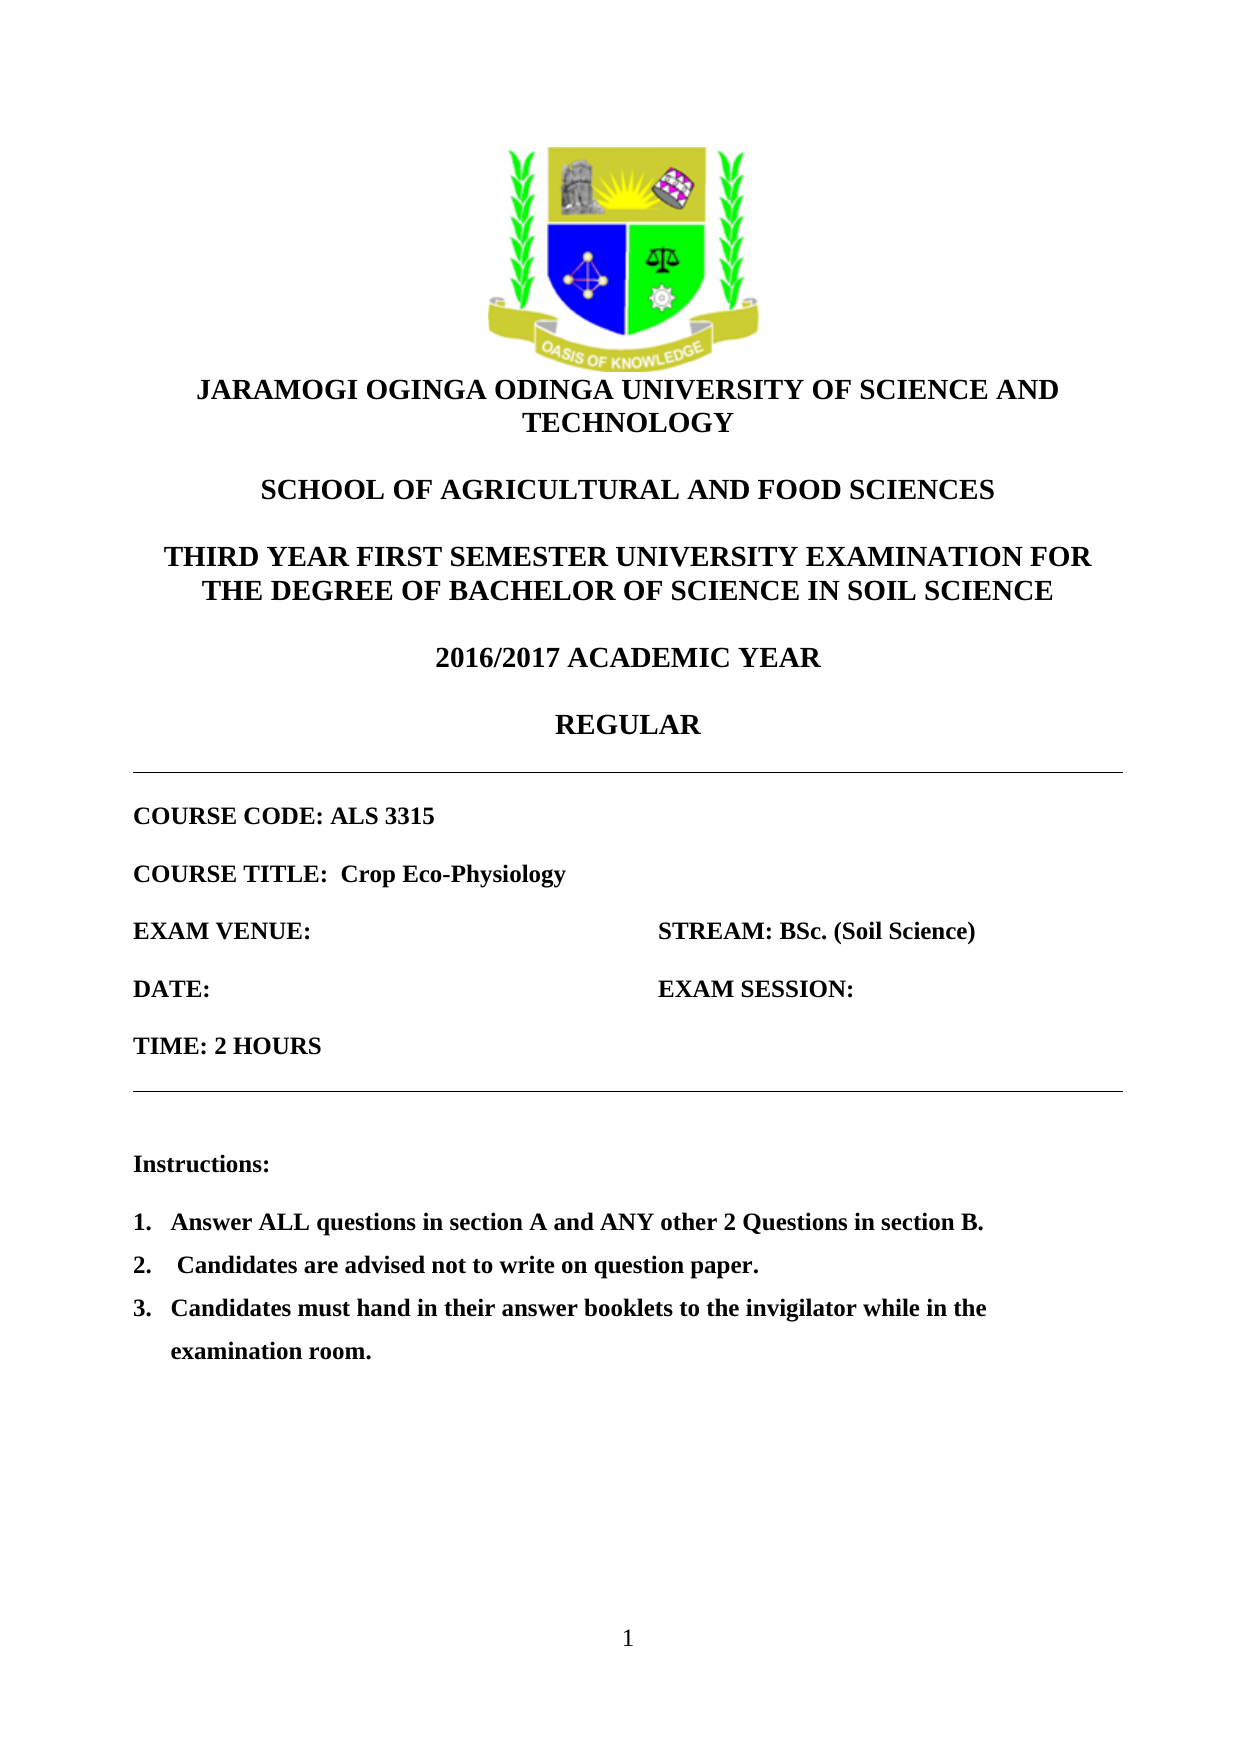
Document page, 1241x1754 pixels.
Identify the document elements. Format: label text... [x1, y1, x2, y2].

text DATE: EXAM SESSION: [133, 974, 1123, 1003]
text EXAM VENUE: STREAM: BSc. (Soil Science) [133, 916, 1123, 945]
text TIME: 2 HOURS [133, 1031, 1123, 1060]
text JARAMOGI OGINGA ODINGA UNIVERSITY OF SCIENCE AND TECHNOLOGY [133, 372, 1123, 439]
list Candidates are advised not to write on question paper. [133, 1250, 1123, 1279]
text 2016/2017 ACADEMIC YEAR [133, 640, 1123, 674]
text Instructions: [133, 1149, 1123, 1178]
list Answer ALL questions in section A and ANY other 2 Questions in section B. [133, 1207, 1123, 1236]
list Candidates must hand in their answer booklets to the invigilator while in the examination room. [133, 1293, 1123, 1365]
text REGULAR [133, 707, 1123, 741]
text COURSE CODE: ALS 3315 [133, 801, 1123, 830]
text SCHOOL OF AGRICULTURAL AND FOOD SCIENCES [133, 472, 1123, 506]
text COURSE TITLE: Crop Eco-Physiology [133, 859, 1123, 888]
text THIRD YEAR FIRST SEMESTER UNIVERSITY EXAMINATION FOR THE DEGREE OF BACHELOR OF SCIENCE IN SOIL SCIENCE [133, 539, 1123, 607]
